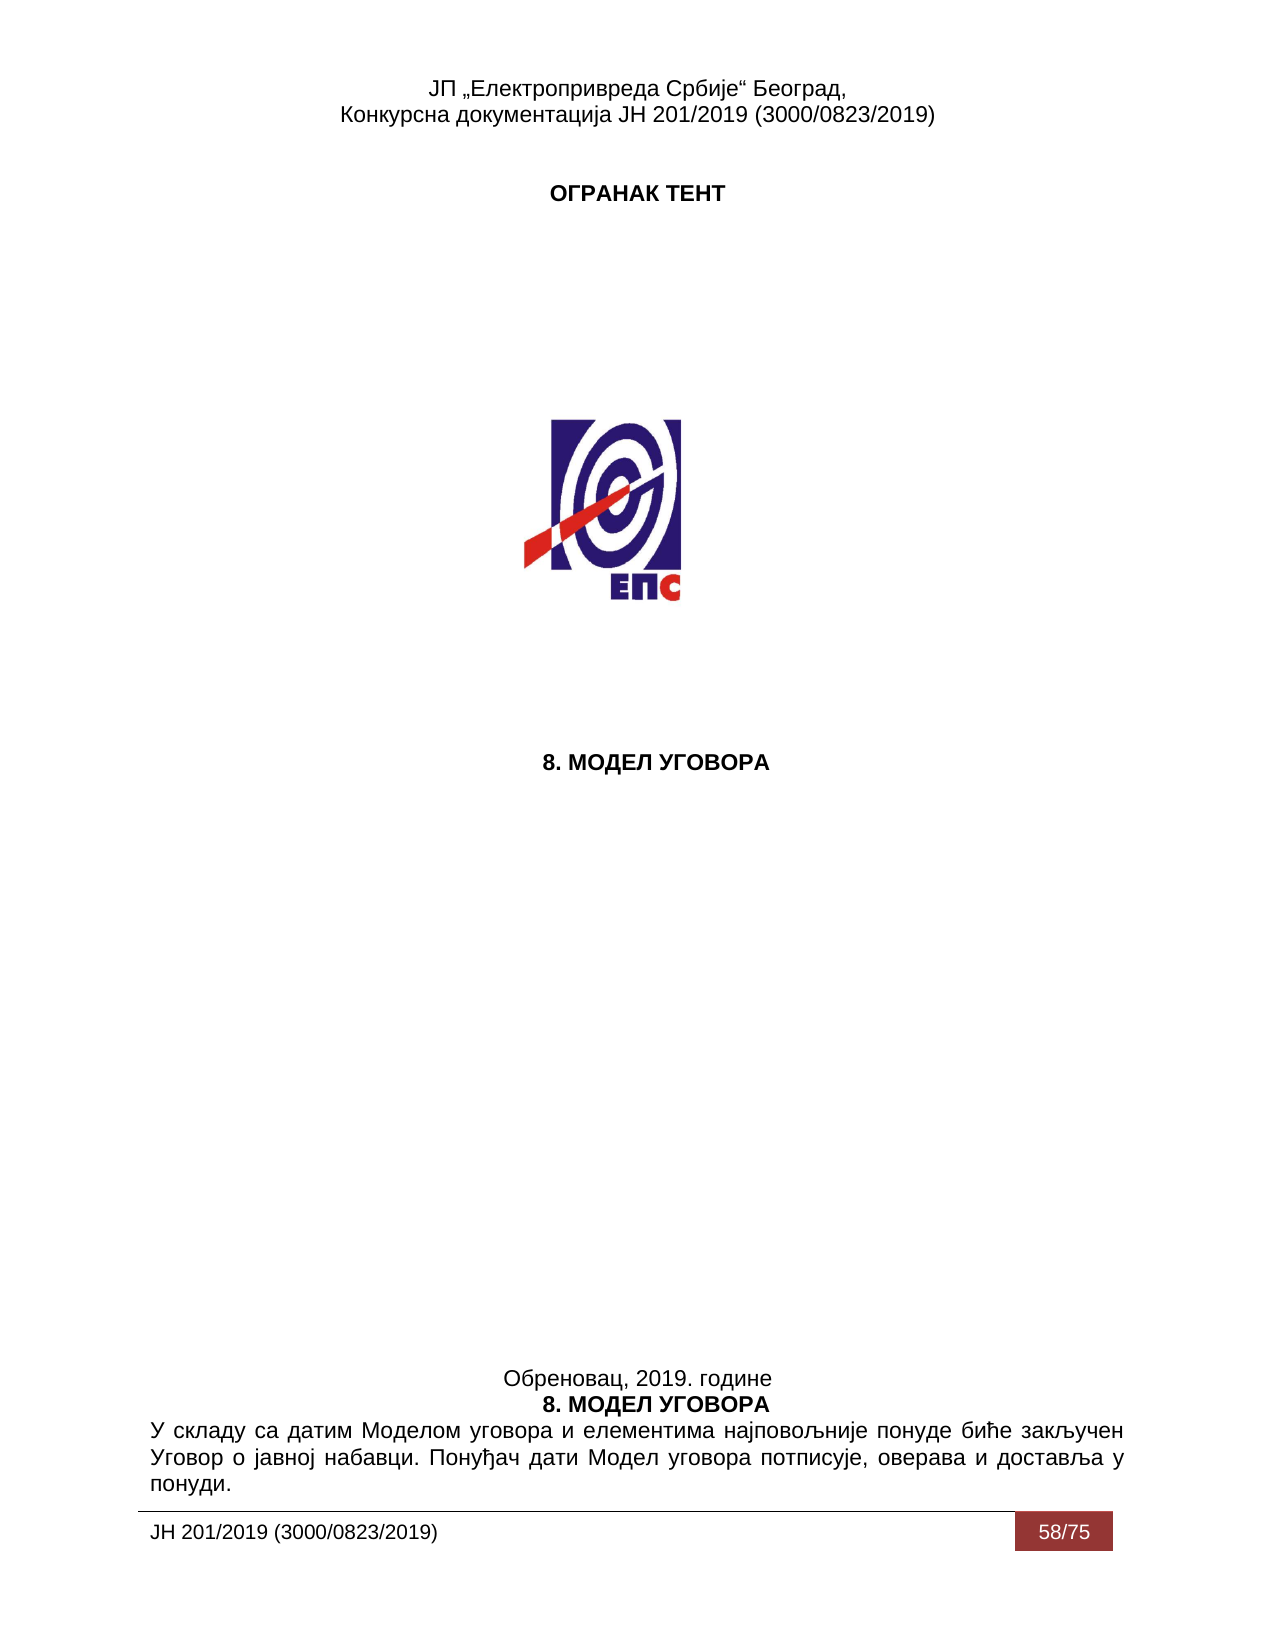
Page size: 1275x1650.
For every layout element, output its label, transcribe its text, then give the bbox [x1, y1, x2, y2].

text У складу са датим Моделом уговора и елементима најповољније понуде биће закључен Уговор о јавној набавци. Понуђач дати Модел уговора потписује, оверава и доставља у понуди. [150, 1417, 1125, 1496]
text Обреновац, 2019. године [150, 1364, 1125, 1391]
text 8. МОДЕЛ УГОВОРА [187, 1391, 1125, 1417]
text 8. МОДЕЛ УГОВОРА [187, 749, 1125, 775]
picture [504, 408, 702, 619]
text ОГРАНАК ТЕНТ [150, 180, 1125, 207]
